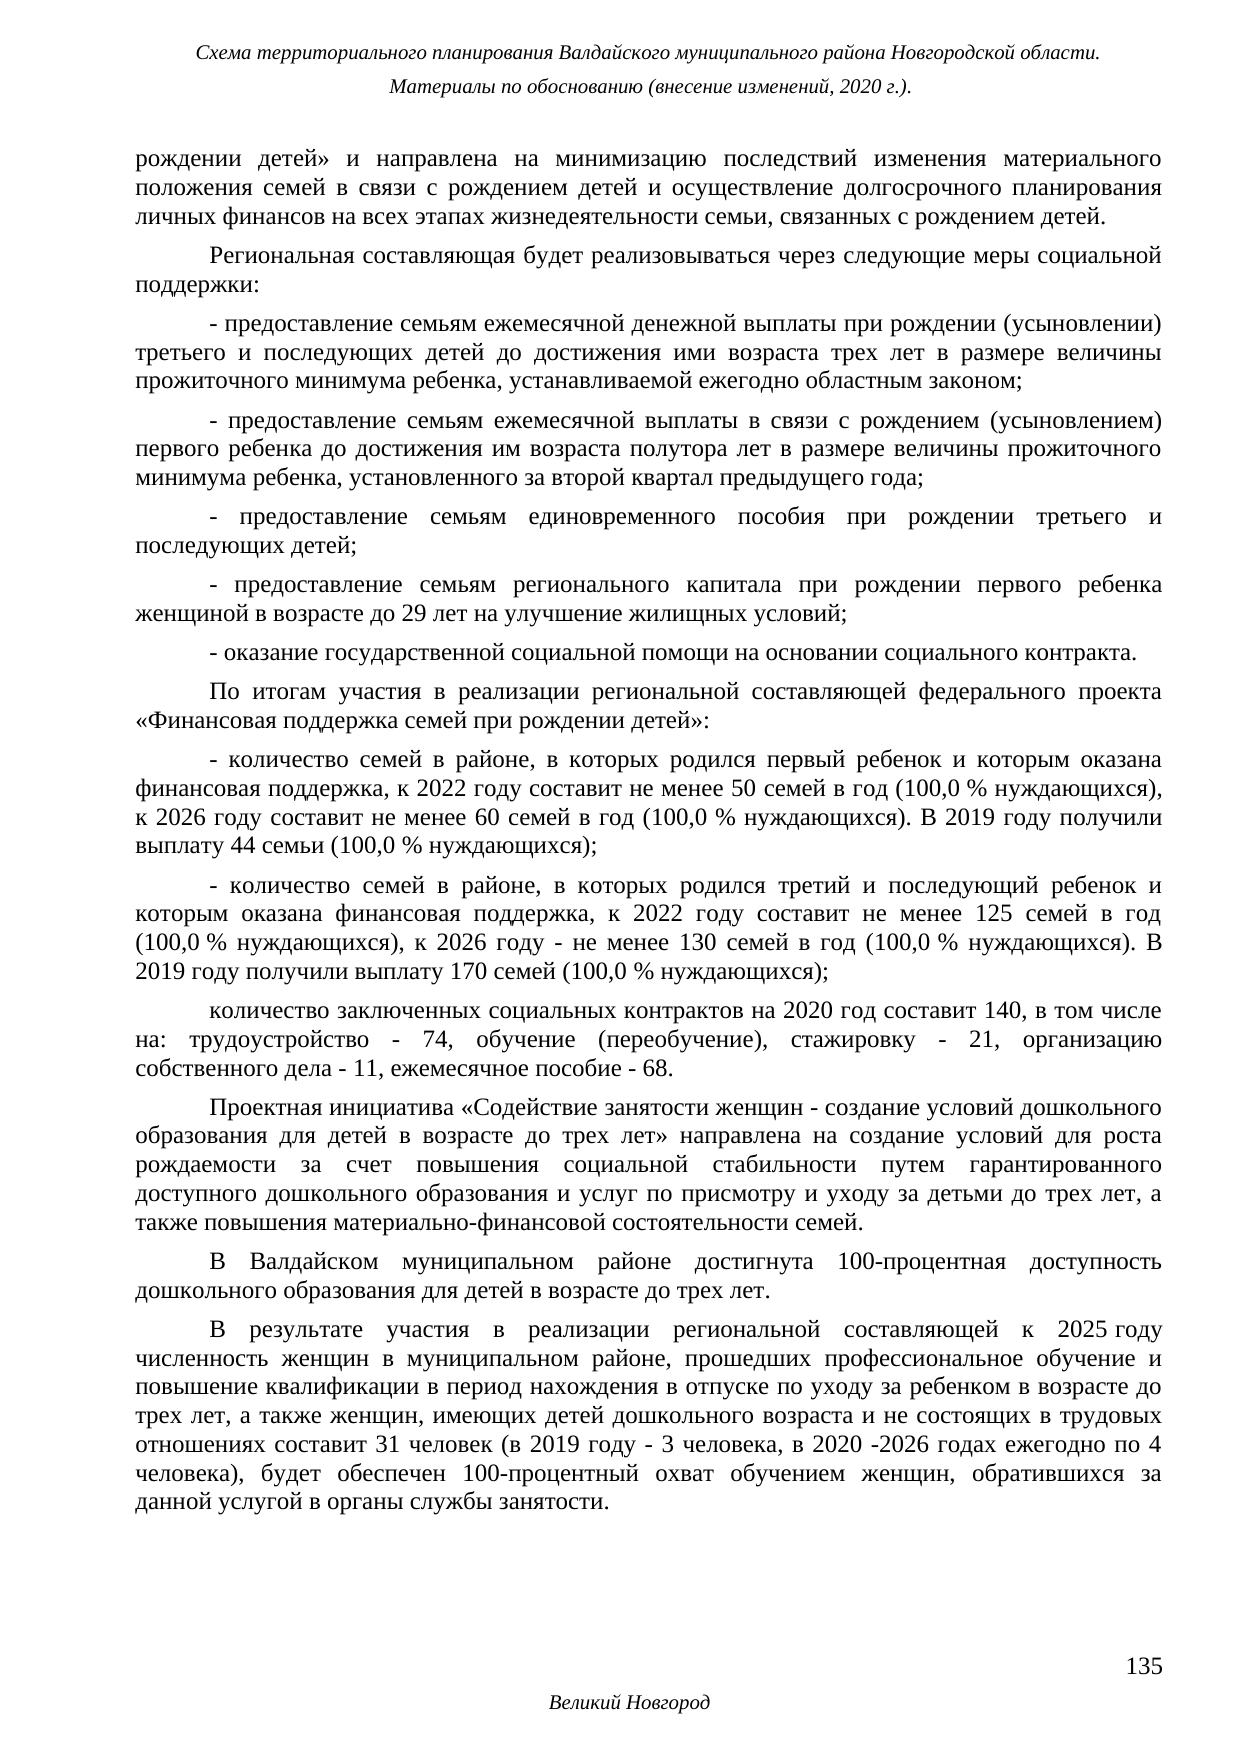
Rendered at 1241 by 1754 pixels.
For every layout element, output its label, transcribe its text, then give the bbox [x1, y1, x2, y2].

text По итогам участия в реализации региональной составляющей федерального проекта «Финансовая поддержка семей при рождении детей»: [135, 676, 1163, 734]
text - предоставление семьям единовременного пособия при рождении третьего и последующих детей; [135, 501, 1163, 559]
text - количество семей в районе, в которых родился третий и последующий ребенок и которым оказана финансовая поддержка, к 2022 году составит не менее 125 семей в год (100,0 % нуждающихся), к 2026 году - не менее 130 семей в год (100,0 % нуждающихся). В 2019 году получили выплату 170 семей (100,0 % нуждающихся); [135, 870, 1163, 985]
text В результате участия в реализации региональной составляющей к 2025 году численность женщин в муниципальном районе, прошедших профессиональное обучение и повышение квалификации в период нахождения в отпуске по уходу за ребенком в возрасте до трех лет, а также женщин, имеющих детей дошкольного возраста и не состоящих в трудовых отношениях составит 31 человек (в 2019 году - 3 человека, в 2020 -2026 годах ежегодно по 4 человека), будет обеспечен 100-процентный охват обучением женщин, обратившихся за данной услугой в органы службы занятости. [135, 1314, 1163, 1515]
text - количество семей в районе, в которых родился первый ребенок и которым оказана финансовая поддержка, к 2022 году составит не менее 50 семей в год (100,0 % нуждающихся), к 2026 году составит не менее 60 семей в год (100,0 % нуждающихся). В 2019 году получили выплату 44 семьи (100,0 % нуждающихся); [135, 744, 1163, 859]
text количество заключенных социальных контрактов на 2020 год составит 140, в том числе на: трудоустройство - 74, обучение (переобучение), стажировку - 21, организацию собственного дела - 11, ежемесячное пособие - 68. [135, 995, 1163, 1081]
text В Валдайском муниципальном районе достигнута 100-процентная доступность дошкольного образования для детей в возрасте до трех лет. [135, 1246, 1163, 1303]
text - предоставление семьям регионального капитала при рождении первого ребенка женщиной в возрасте до 29 лет на улучшение жилищных условий; [135, 569, 1163, 627]
text Проектная инициатива «Содействие занятости женщин - создание условий дошкольного образования для детей в возрасте до трех лет» направлена на создание условий для роста рождаемости за счет повышения социальной стабильности путем гарантированного доступного дошкольного образования и услуг по присмотру и уходу за детьми до трех лет, а также повышения материально-финансовой состоятельности семей. [135, 1092, 1163, 1236]
text - предоставление семьям ежемесячной денежной выплаты при рождении (усыновлении) третьего и последующих детей до достижения ими возраста трех лет в размере величины прожиточного минимума ребенка, устанавливаемой ежегодно областным законом; [135, 308, 1163, 394]
text - предоставление семьям ежемесячной выплаты в связи с рождением (усыновлением) первого ребенка до достижения им возраста полутора лет в размере величины прожиточного минимума ребенка, установленного за второй квартал предыдущего года; [135, 405, 1163, 491]
text - оказание государственной социальной помощи на основании социального контракта. [135, 637, 1163, 666]
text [135, 143, 1163, 230]
text Региональная составляющая будет реализовываться через следующие меры социальной поддержки: [135, 240, 1163, 298]
